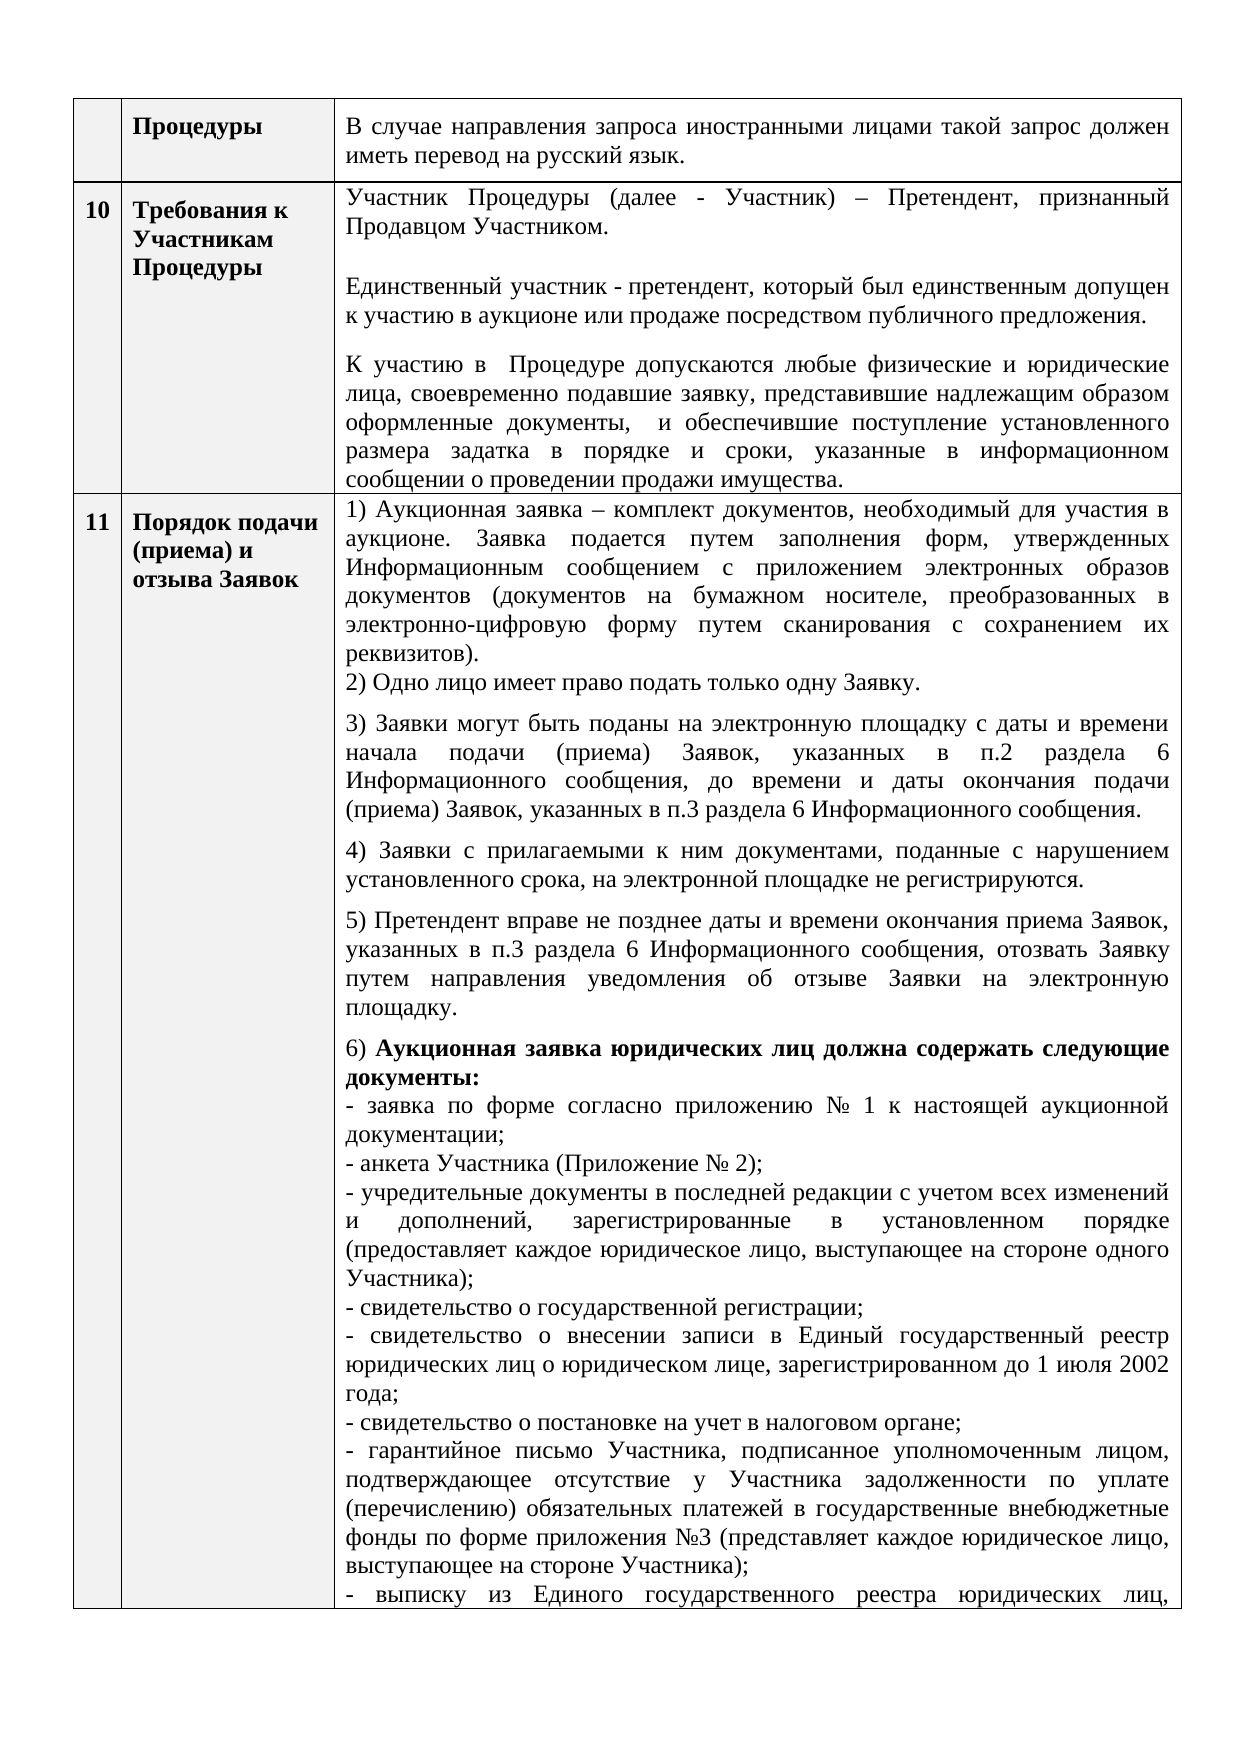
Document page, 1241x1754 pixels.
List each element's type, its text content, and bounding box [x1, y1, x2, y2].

table_cell Требования к Участникам Процедуры [122, 183, 334, 493]
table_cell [122, 99, 334, 181]
table_cell Участник Процедуры (далее - Участник) – Претендент, признанный Продавцом Участником. Единственный участник - претендент, который был единственным допущен к участию в аукционе или продаже посредством публичного предложения. К участию в Процедуре допускаются любые физические и юридические лица, своевременно подавшие заявку, представившие надлежащим образом оформленные документы, и обеспечившие поступление установленного размера задатка в порядке и сроки, указанные в информационном сообщении о проведении продажи имущества. [335, 183, 1181, 493]
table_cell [335, 99, 1181, 181]
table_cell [335, 494, 1181, 1608]
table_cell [122, 494, 334, 1608]
table_cell 11 [74, 494, 121, 1608]
table_cell 9 [74, 99, 121, 181]
table_cell 10 [74, 183, 121, 493]
